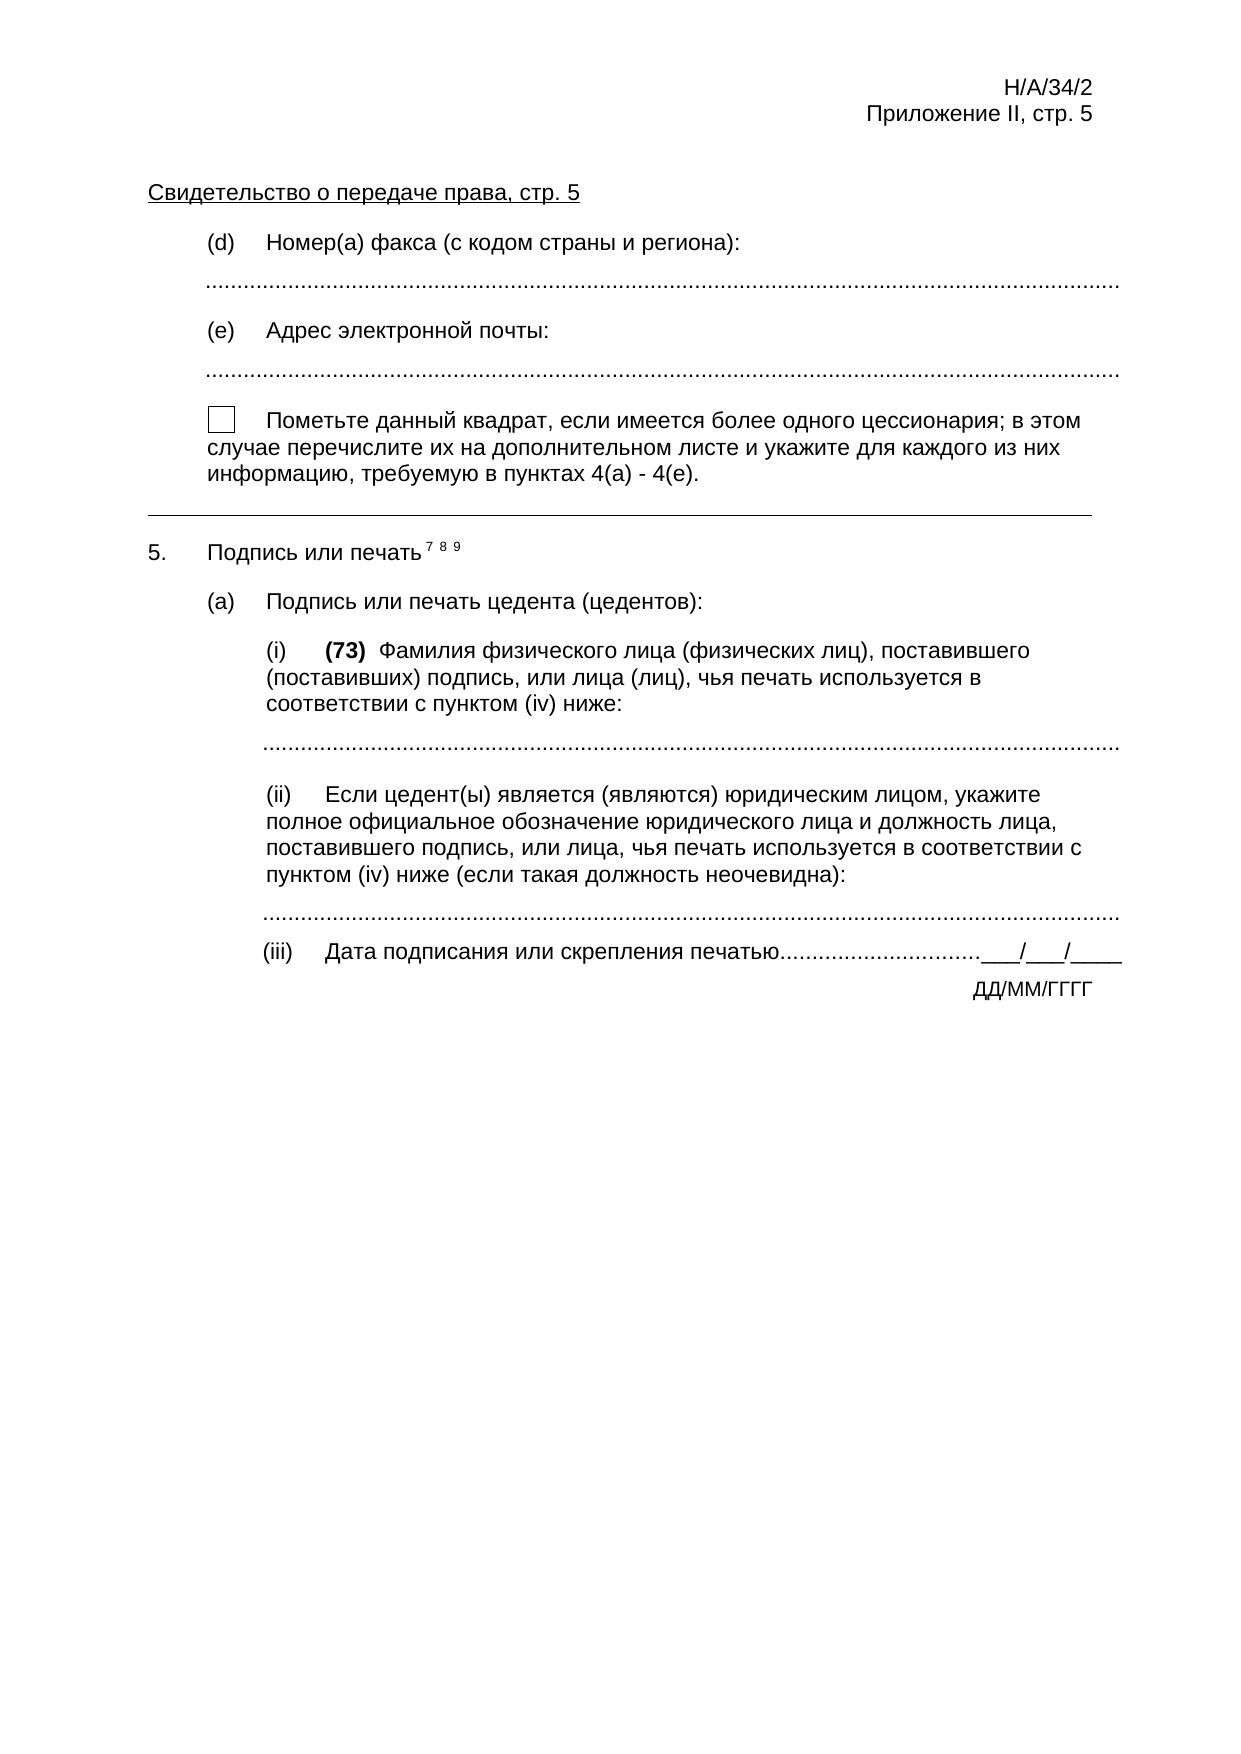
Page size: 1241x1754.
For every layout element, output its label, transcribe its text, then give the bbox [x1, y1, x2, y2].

list (d) Номер(а) факса (с кодом страны и региона): [207, 228, 1092, 255]
list (i) (73) Фамилия физического лица (физических лиц), поставившего (поставивших) подпись, или лица (лиц), чья печать используется в соответствии с пунктом (iv) ниже: [266, 637, 1092, 716]
list 5. Подпись или печать [148, 539, 1092, 565]
list Пометьте данный квадрат, если имеется более одного цессионария; в этом случае перечислите их на дополнительном листе и укажите для каждого из них информацию, требуемую в пунктах 4(a) - 4(e). [207, 405, 1092, 486]
list (e) Адрес электронной почты: [207, 317, 1092, 343]
text Свидетельство о передаче права, стр. 5 [148, 179, 1092, 206]
list ДД/ММ/ГГГГ [262, 977, 1092, 1001]
list (ii) Если цедент(ы) является (являются) юридическим лицом, укажите полное официальное обозначение юридического лица и должность лица, поставившего подпись, или лица, чья печать используется в соответствии с пунктом (iv) ниже (если такая должность неочевидна): [266, 781, 1092, 887]
list (iii) Дата подписания или скрепления печатью ___/___/____ [262, 938, 1092, 964]
list Подпись или печать цедента (цедентов): [207, 588, 1092, 614]
